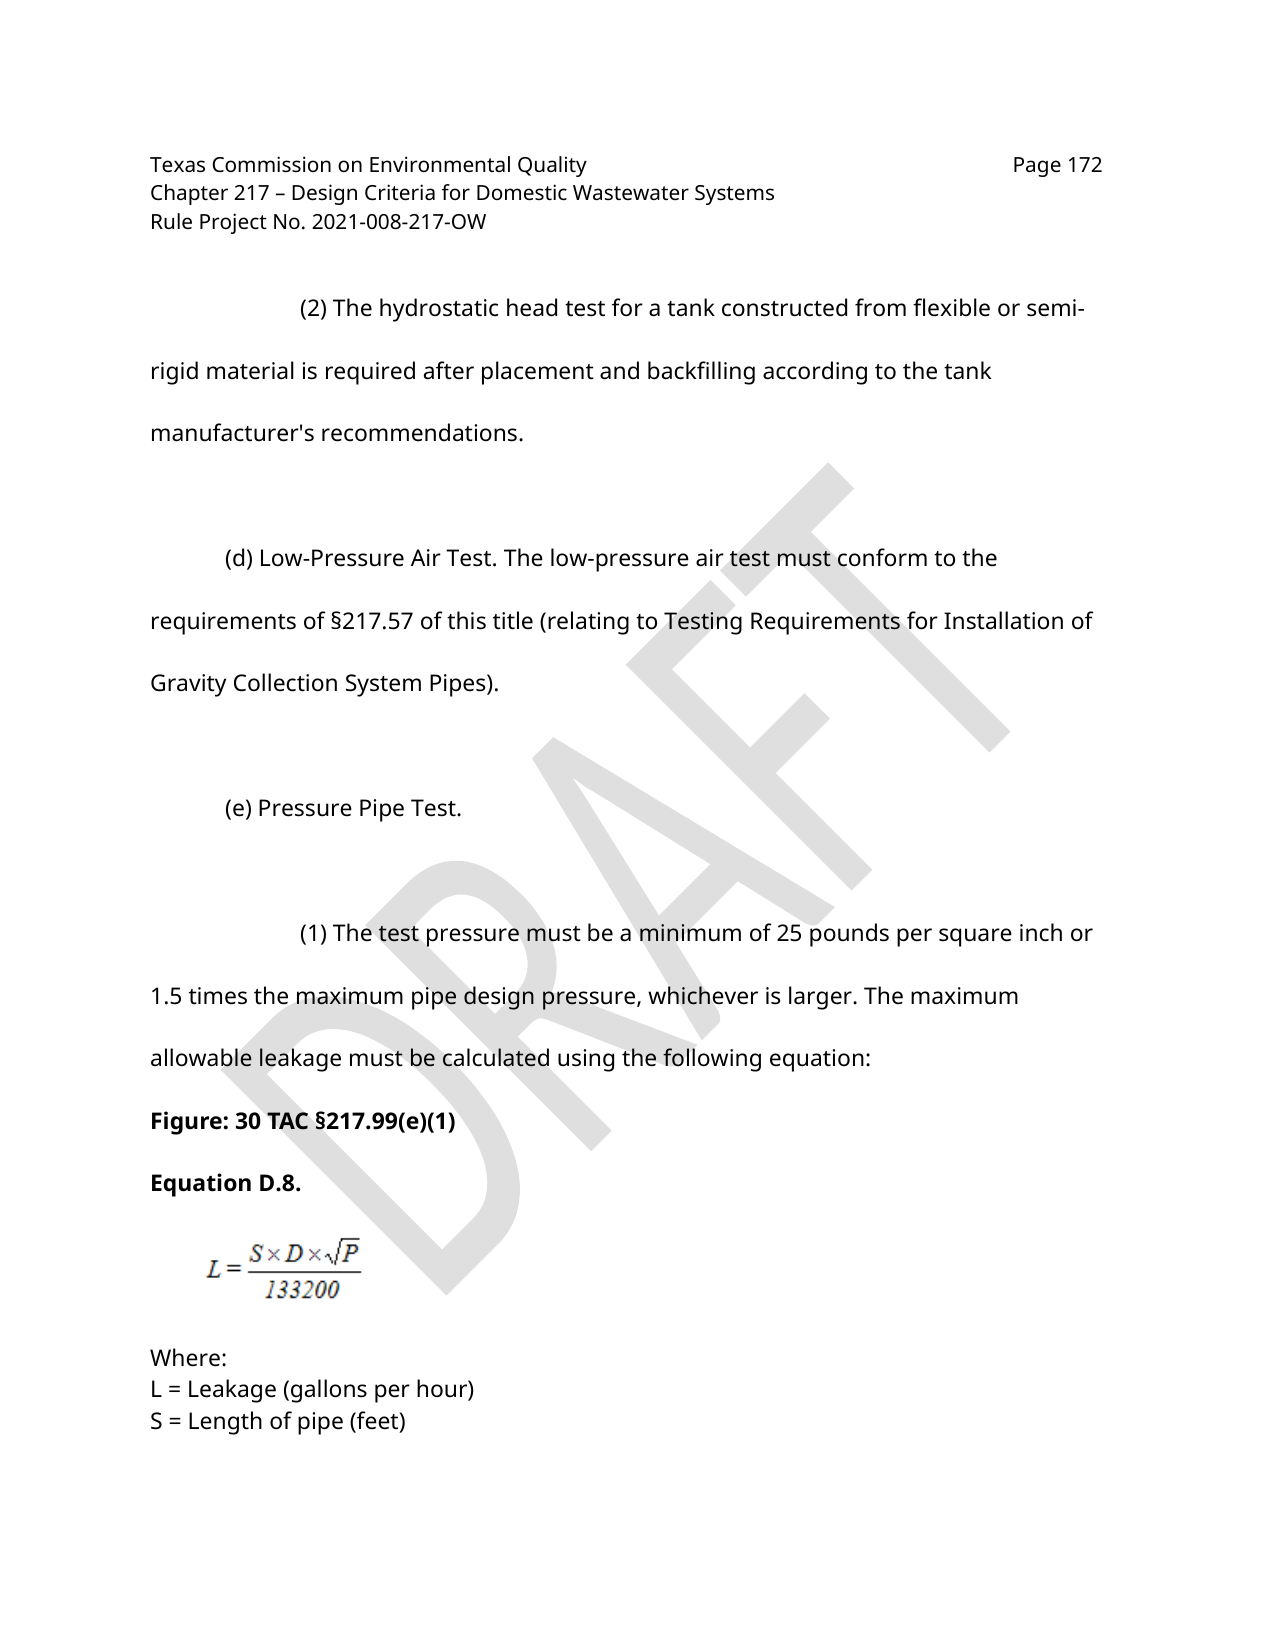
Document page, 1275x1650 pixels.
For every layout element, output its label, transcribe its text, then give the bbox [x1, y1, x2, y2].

text (e) Pressure Pipe Test. [150, 792, 1125, 823]
text (d) Low-Pressure Air Test. The low-pressure air test must conform to the requirements of §217.57 of this title (relating to Testing Requirements for Installation of Gravity Collection System Pipes). [150, 542, 1125, 698]
text Where: [150, 1342, 1125, 1373]
text S = Length of pipe (feet) [150, 1405, 1125, 1436]
text (1) The test pressure must be a minimum of 25 pounds per square inch or 1.5 times the maximum pipe design pressure, whichever is larger. The maximum allowable leakage must be calculated using the following equation: [150, 917, 1125, 1073]
text (2) The hydrostatic head test for a tank constructed from flexible or semi-rigid material is required after placement and backfilling according to the tank manufacturer's recommendations. [150, 292, 1125, 448]
text Equation D.8. [150, 1167, 1125, 1198]
text L = Leakage (gallons per hour) [150, 1373, 1125, 1405]
picture [187, 1229, 374, 1311]
subtitle Figure: 30 TAC §217.99(e)(1) [150, 1105, 1125, 1136]
